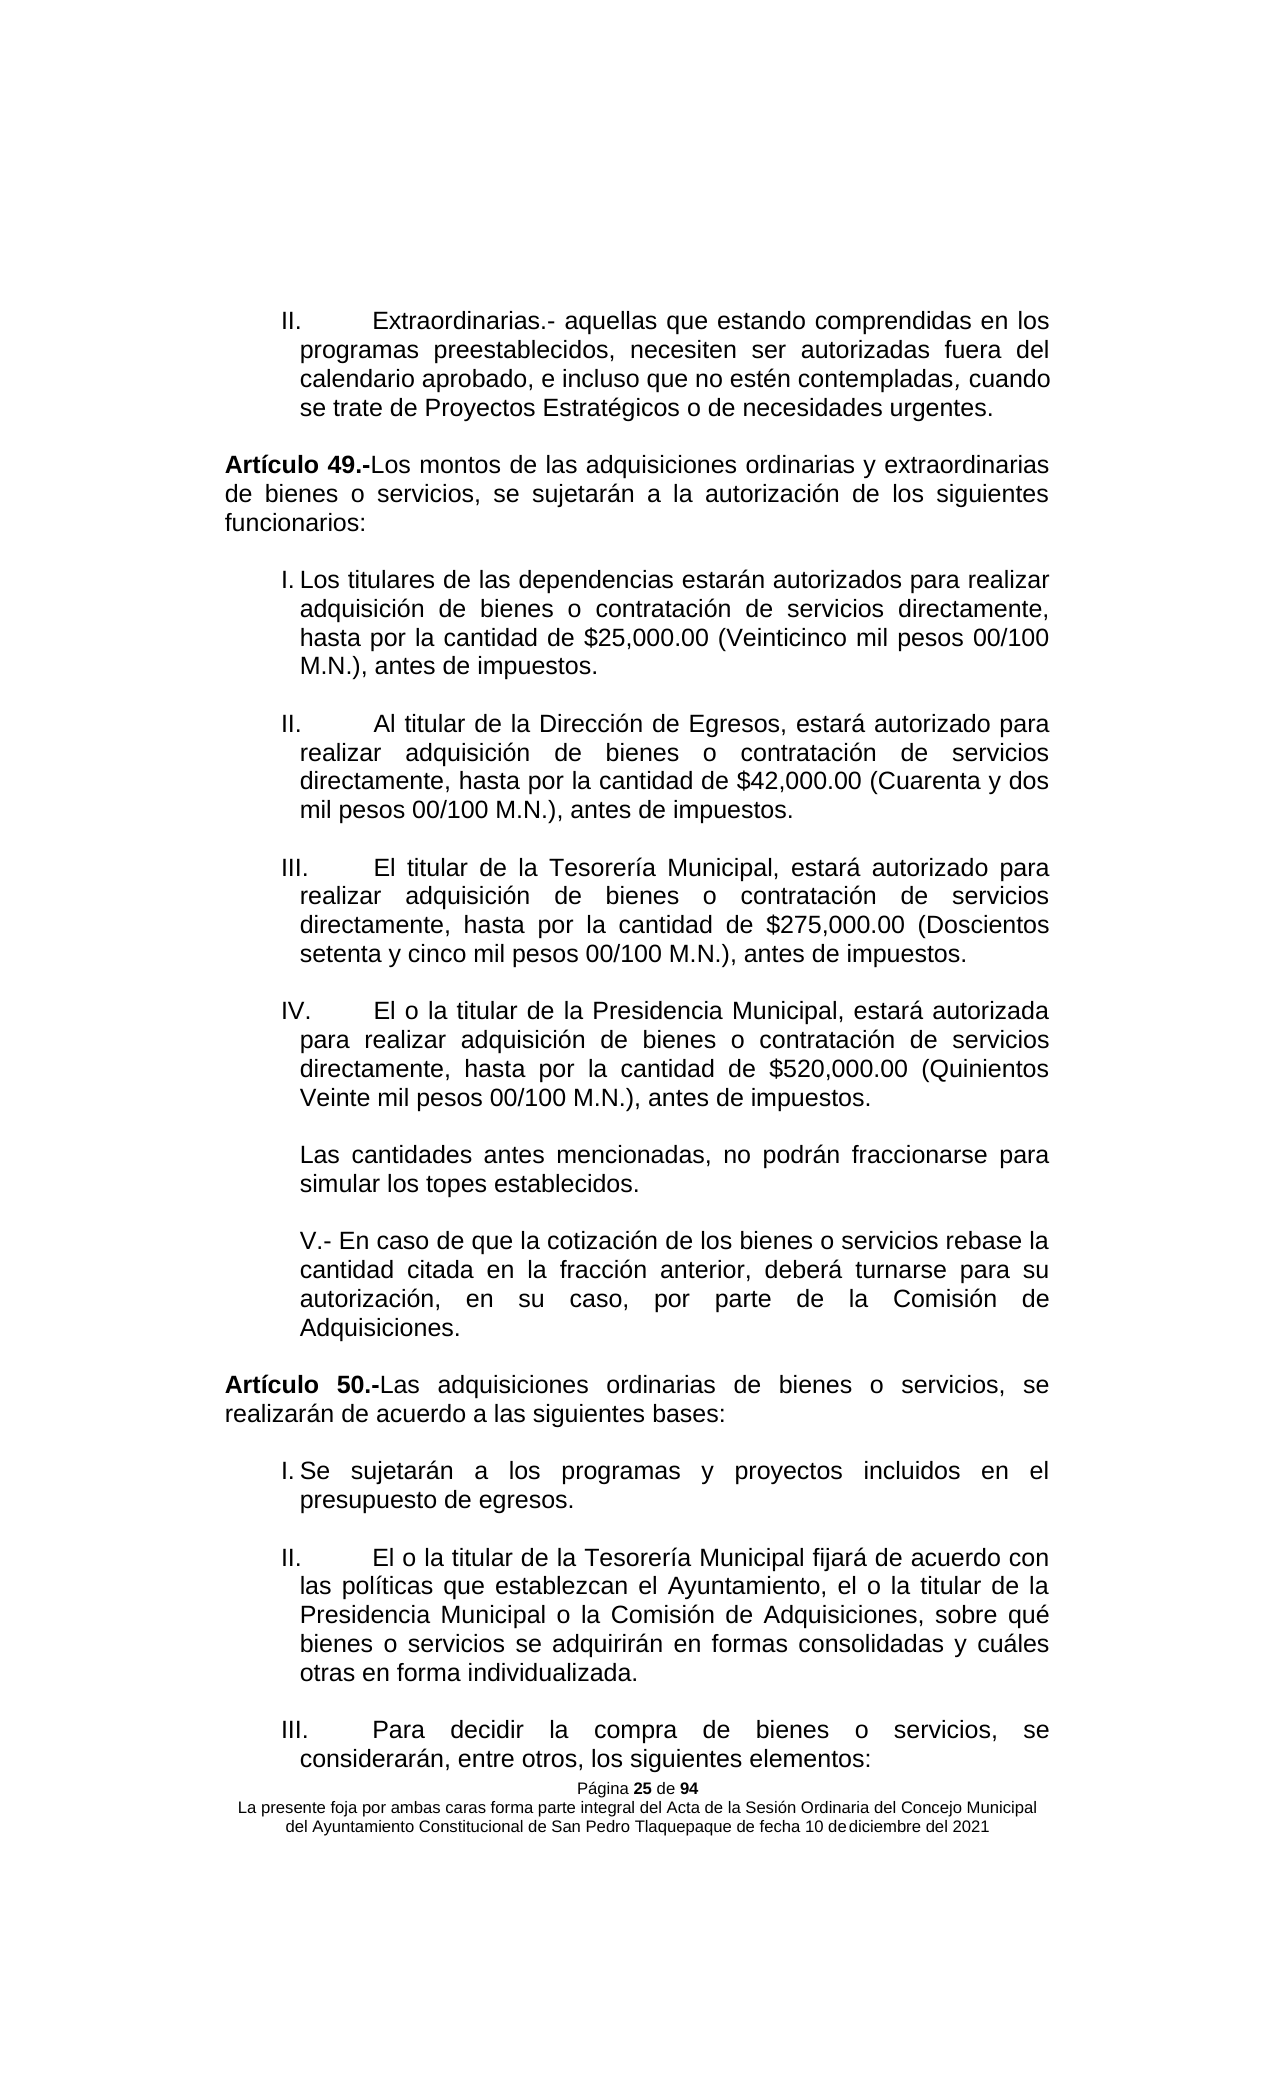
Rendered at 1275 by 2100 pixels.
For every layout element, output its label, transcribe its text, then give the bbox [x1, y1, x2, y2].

list El o la titular de la Tesorería Municipal fijará de acuerdo con las políticas que establezcan el Ayuntamiento, el o la titular de la Presidencia Municipal o la Comisión de Adquisiciones, sobre qué bienes o servicios se adquirirán en formas consolidadas y cuáles otras en forma individualizada. [281, 1543, 1051, 1686]
list Los titulares de las dependencias estarán autorizados para realizar adquisición de bienes o contratación de servicios directamente, hasta por la cantidad de $25,000.00 (Veinticinco mil pesos 00/100 M.N.), antes de impuestos. [281, 565, 1051, 680]
text Artículo 49.-Los montos de las adquisiciones ordinarias y extraordinarias de bienes o servicios, se sujetarán a la autorización de los siguientes funcionarios: [224, 450, 1051, 536]
list Para decidir la compra de bienes o servicios, se considerarán, entre otros, los siguientes elementos: [281, 1715, 1051, 1773]
list El o la titular de la Presidencia Municipal, estará autorizada para realizar adquisición de bienes o contratación de servicios directamente, hasta por la cantidad de $520,000.00 (Quinientos Veinte mil pesos 00/100 M.N.), antes de impuestos. [281, 996, 1051, 1111]
text Artículo 50.-Las adquisiciones ordinarias de bienes o servicios, se realizarán de acuerdo a las siguientes bases: [224, 1370, 1051, 1428]
list Extraordinarias.- aquellas que estando comprendidas en los programas preestablecidos, necesiten ser autorizadas fuera del calendario aprobado, e incluso que no estén contempladas, cuando se trate de Proyectos Estratégicos o de necesidades urgentes. [281, 306, 1051, 421]
text V.- En caso de que la cotización de los bienes o servicios rebase la cantidad citada en la fracción anterior, deberá turnarse para su autorización, en su caso, por parte de la Comisión de Adquisiciones. [299, 1226, 1051, 1341]
list Se sujetarán a los programas y proyectos incluidos en el presupuesto de egresos. [281, 1456, 1051, 1514]
list Al titular de la Dirección de Egresos, estará autorizado para realizar adquisición de bienes o contratación de servicios directamente, hasta por la cantidad de $42,000.00 (Cuarenta y dos mil pesos 00/100 M.N.), antes de impuestos. [281, 709, 1051, 824]
list El titular de la Tesorería Municipal, estará autorizado para realizar adquisición de bienes o contratación de servicios directamente, hasta por la cantidad de $275,000.00 (Doscientos setenta y cinco mil pesos 00/100 M.N.), antes de impuestos. [281, 853, 1051, 968]
text Las cantidades antes mencionadas, no podrán fraccionarse para simular los topes establecidos. [299, 1140, 1051, 1198]
